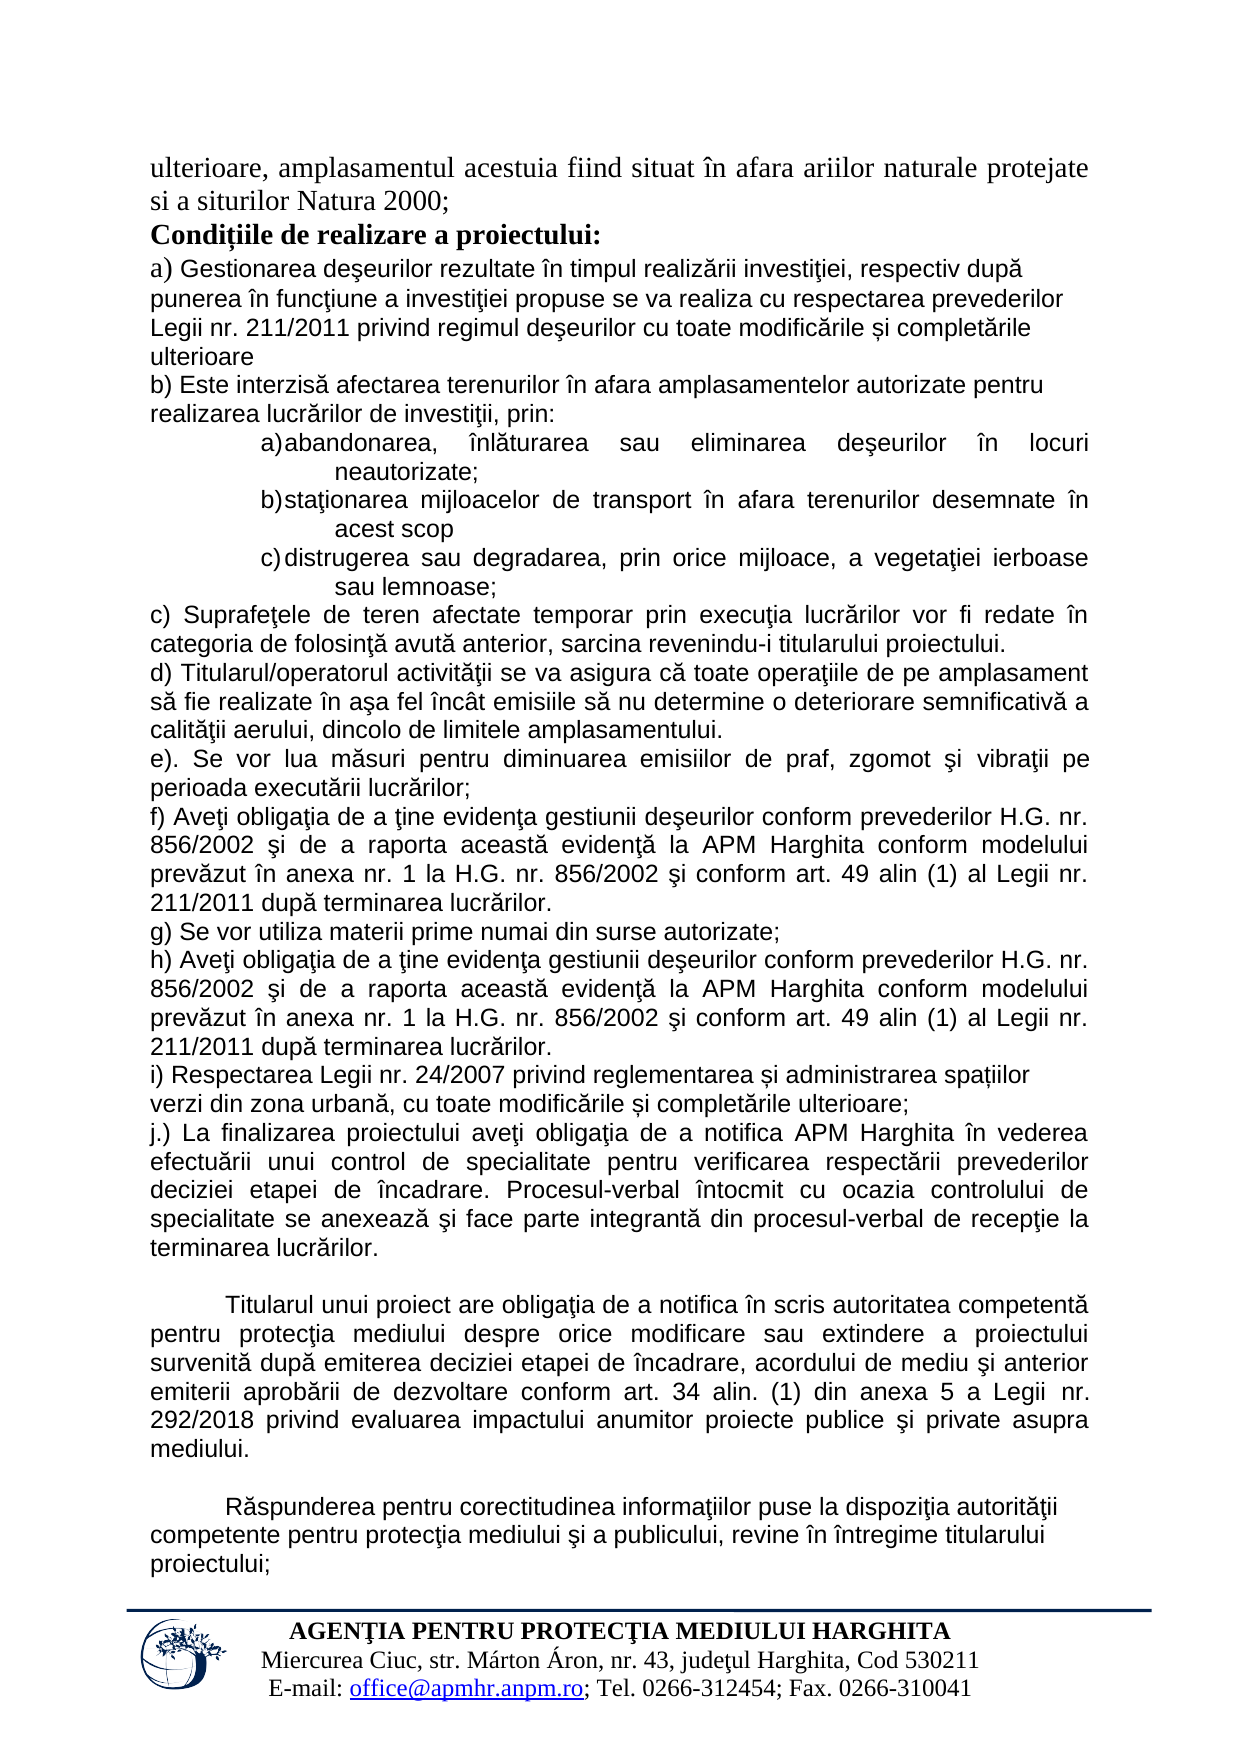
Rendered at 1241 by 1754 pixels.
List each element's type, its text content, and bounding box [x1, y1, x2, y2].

text b) Este interzisă afectarea terenurilor în afara amplasamentelor autorizate pentru realizarea lucrărilor de investiţii, prin: [150, 370, 1090, 428]
text f) Aveţi obligaţia de a ţine evidenţa gestiunii deşeurilor conform prevederilor H.G. nr. 856/2002 şi de a raporta această evidenţă la APM Harghita conform modelului prevăzut în anexa nr. 1 la H.G. nr. 856/2002 şi conform art. 49 alin (1) al Legii nr. 211/2011 după terminarea lucrărilor. [150, 802, 1090, 917]
text i) Respectarea Legii nr. 24/2007 privind reglementarea și administrarea spațiilor verzi din zona urbană, cu toate modificările și completările ulterioare; [150, 1060, 1090, 1118]
text Condițiile de realizare a proiectului: [150, 217, 1090, 251]
text g) Se vor utiliza materii prime numai din surse autorizate; [150, 917, 1090, 945]
text a) Gestionarea deşeurilor rezultate în timpul realizării investiţiei, respectiv după punerea în funcţiune a investiţiei propuse se va realiza cu respectarea prevederilor Legii nr. 211/2011 privind regimul deşeurilor cu toate modificările și completările ulterioare [150, 251, 1090, 370]
list abandonarea, înlăturarea sau eliminarea deşeurilor în locuri neautorizate; [260, 428, 1090, 485]
text e). Se vor lua măsuri pentru diminuarea emisiilor de praf, zgomot şi vibraţii pe perioada executării lucrărilor; [150, 744, 1090, 802]
text j.) La finalizarea proiectului aveţi obligaţia de a notifica APM Harghita în vederea efectuării unui control de specialitate pentru verificarea respectării prevederilor deciziei etapei de încadrare. Procesul-verbal întocmit cu ocazia controlului de specialitate se anexează şi face parte integrantă din procesul-verbal de recepţie la terminarea lucrărilor. [150, 1118, 1090, 1262]
list staţionarea mijloacelor de transport în afara terenurilor desemnate în acest scop [260, 485, 1090, 543]
text c) Suprafeţele de teren afectate temporar prin execuţia lucrărilor vor fi redate în categoria de folosinţă avută anterior, sarcina revenindu-i titularului proiectului. [150, 600, 1090, 658]
list distrugerea sau degradarea, prin orice mijloace, a vegetaţiei ierboase sau lemnoase; [260, 543, 1090, 600]
text h) Aveţi obligaţia de a ţine evidenţa gestiunii deşeurilor conform prevederilor H.G. nr. 856/2002 şi de a raporta această evidenţă la APM Harghita conform modelului prevăzut în anexa nr. 1 la H.G. nr. 856/2002 şi conform art. 49 alin (1) al Legii nr. 211/2011 după terminarea lucrărilor. [150, 945, 1090, 1060]
text Răspunderea pentru corectitudinea informaţiilor puse la dispoziţia autorităţii competente pentru protecţia mediului şi a publicului, revine în întregime titularului proiectului; [150, 1492, 1090, 1578]
text d) Titularul/operatorul activităţii se va asigura că toate operaţiile de pe amplasament să fie realizate în aşa fel încât emisiile să nu determine o deteriorare semnificativă a calităţii aerului, dincolo de limitele amplasamentului. [150, 658, 1090, 744]
text Titularul unui proiect are obligaţia de a notifica în scris autoritatea competentă pentru protecţia mediului despre orice modificare sau extindere a proiectului survenită după emiterea deciziei etapei de încadrare, acordului de mediu şi anterior emiterii aprobării de dezvoltare conform art. 34 alin. (1) din anexa 5 a Legii nr. 292/2018 privind evaluarea impactului anumitor proiecte publice şi private asupra mediului. [150, 1290, 1090, 1463]
text ulterioare, amplasamentul acestuia fiind situat în afara ariilor naturale protejate si a siturilor Natura 2000; [150, 150, 1090, 217]
